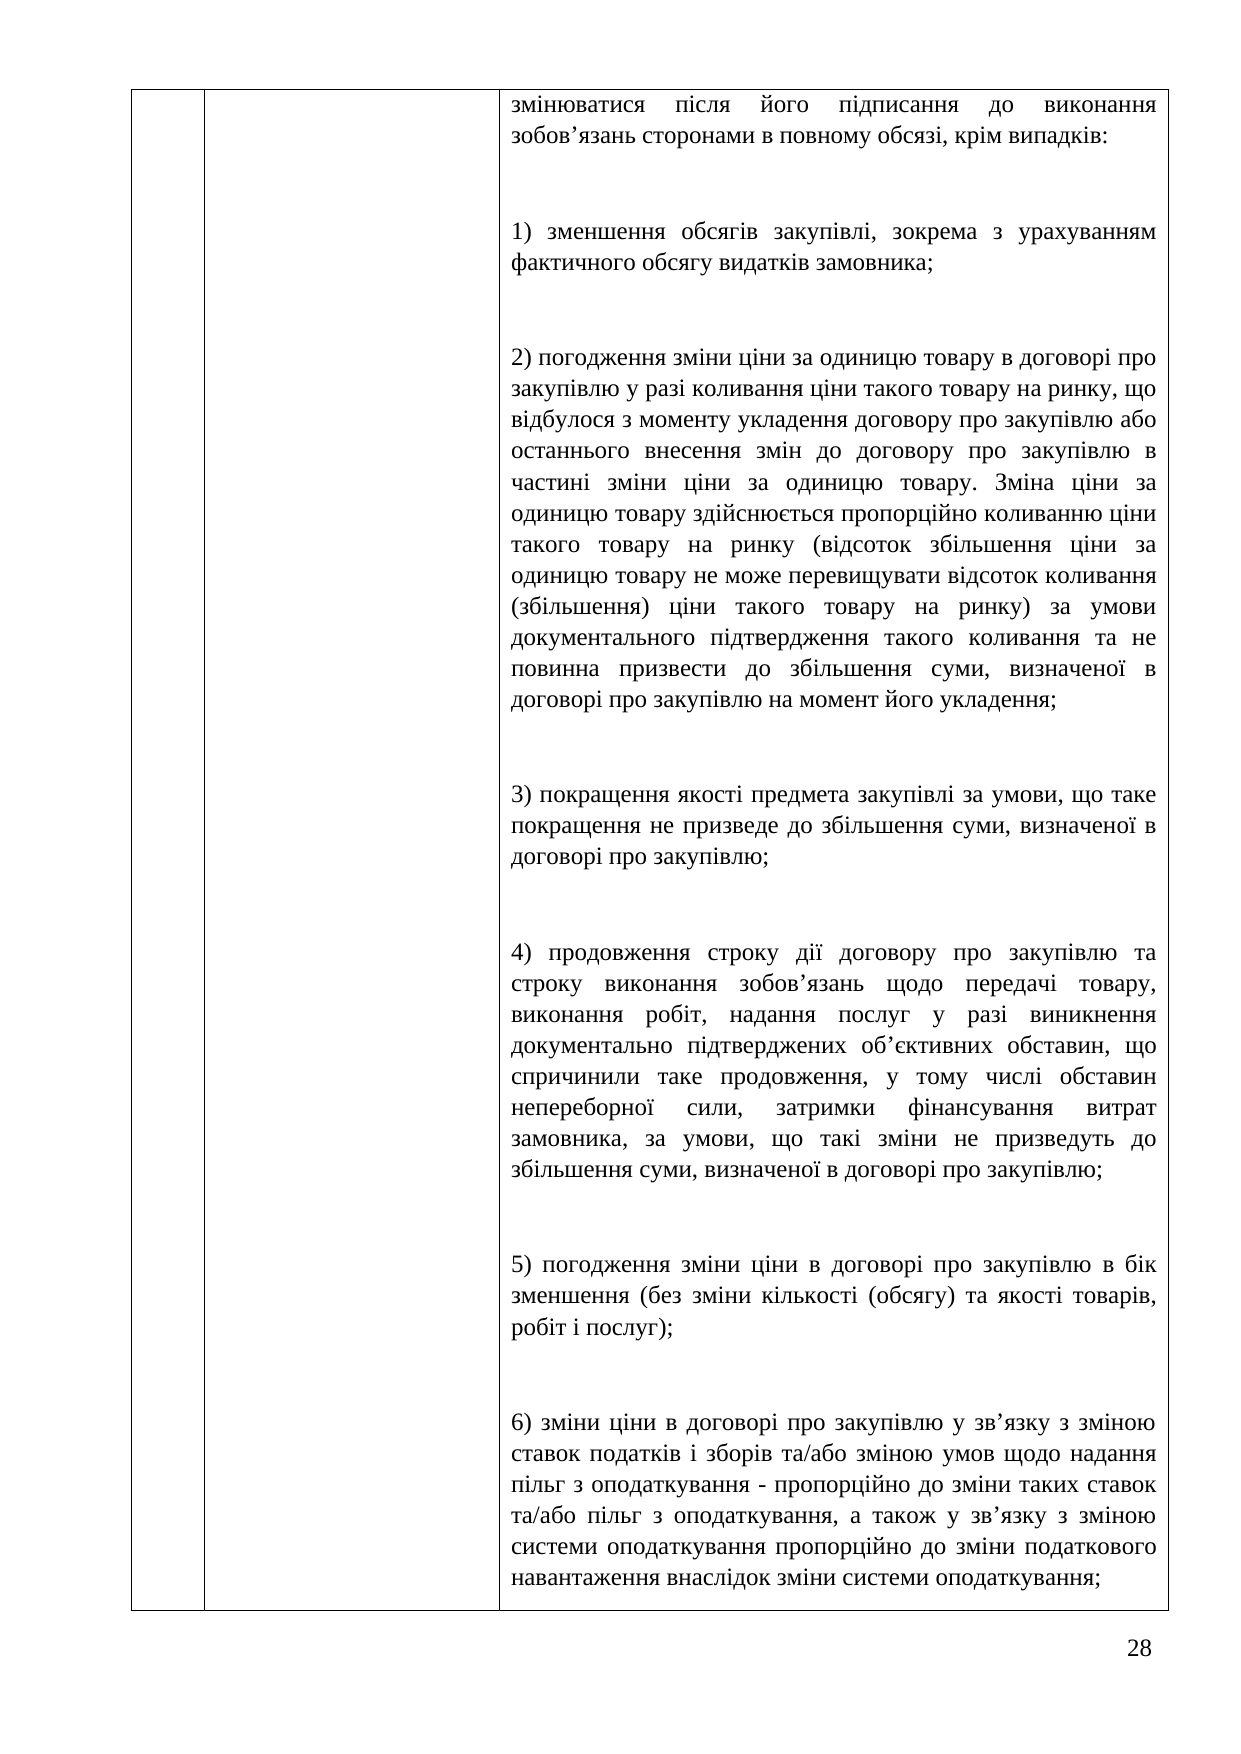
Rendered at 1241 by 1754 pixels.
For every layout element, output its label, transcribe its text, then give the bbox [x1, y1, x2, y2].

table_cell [500, 90, 1168, 1610]
table_cell 4 [132, 90, 204, 1610]
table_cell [205, 90, 499, 1610]
